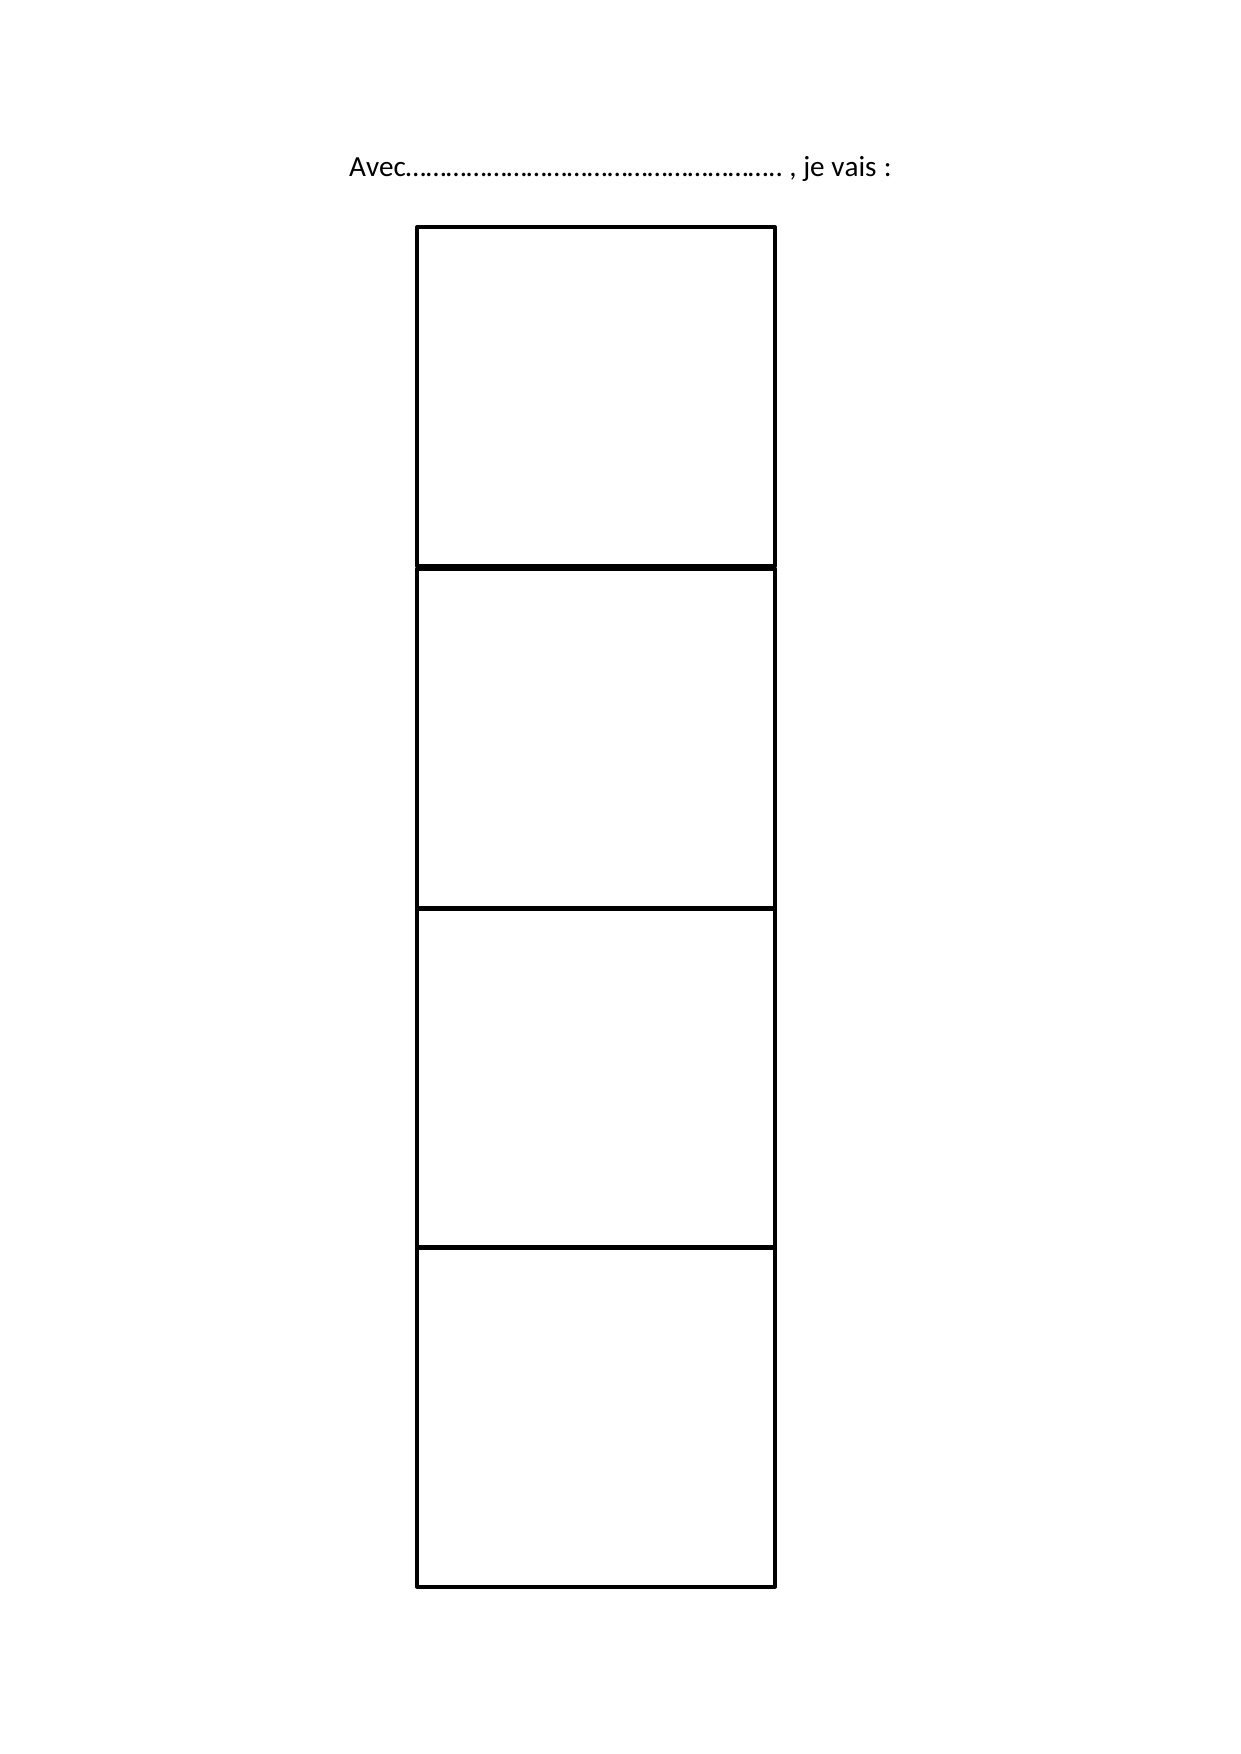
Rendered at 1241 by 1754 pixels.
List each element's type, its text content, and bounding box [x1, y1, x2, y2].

text Avec……………………………………………….. , je vais : [148, 148, 1093, 183]
